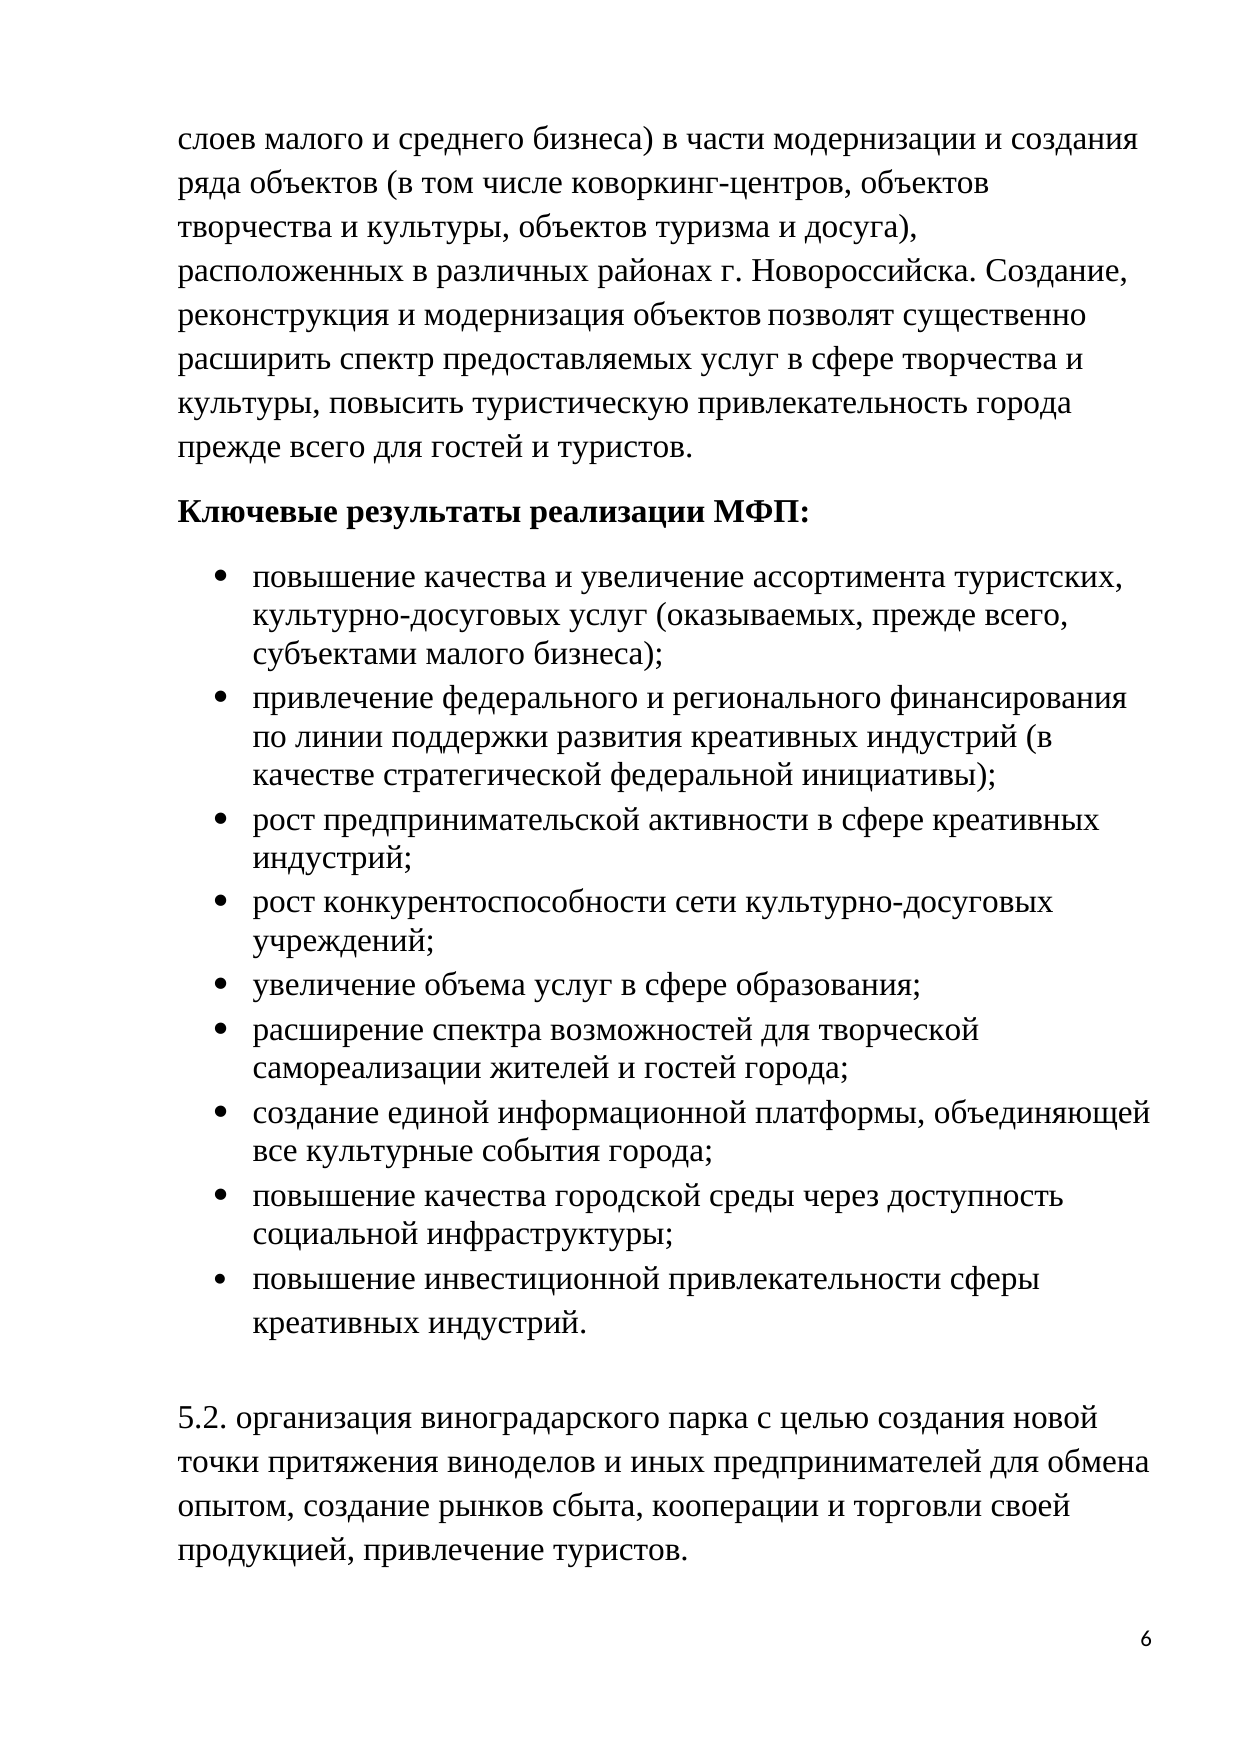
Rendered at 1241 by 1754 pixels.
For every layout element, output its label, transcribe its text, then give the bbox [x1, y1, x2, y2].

list повышение качества городской среды через доступность социальной инфраструктуры; [215, 1175, 1152, 1252]
list рост конкурентоспособности сети культурно-досуговых учреждений; [215, 882, 1152, 958]
text 5.2. организация виноградарского парка с целью создания новой точки притяжения виноделов и иных предпринимателей для обмена опытом, создание рынков сбыта, кооперации и торговли своей продукцией, привлечение туристов. [177, 1397, 1152, 1567]
list рост предпринимательской активности в сфере креативных индустрий; [215, 799, 1152, 876]
list создание единой информационной платформы, объединяющей все культурные события города; [215, 1092, 1152, 1169]
text Ключевые результаты реализации МФП: [177, 491, 1152, 530]
list расширение спектра возможностей для творческой самореализации жителей и гостей города; [215, 1009, 1152, 1086]
list привлечение федерального и регионального финансирования по линии поддержки развития креативных индустрий (в качестве стратегической федеральной инициативы); [215, 678, 1152, 793]
list увеличение объема услуг в сфере образования; [215, 965, 1152, 1003]
list повышение качества и увеличение ассортимента туристских, культурно-досуговых услуг (оказываемых, прежде всего, субъектами малого бизнеса); [215, 556, 1152, 671]
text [177, 118, 1152, 465]
list повышение инвестиционной привлекательности сферы креативных индустрий. [215, 1258, 1152, 1340]
